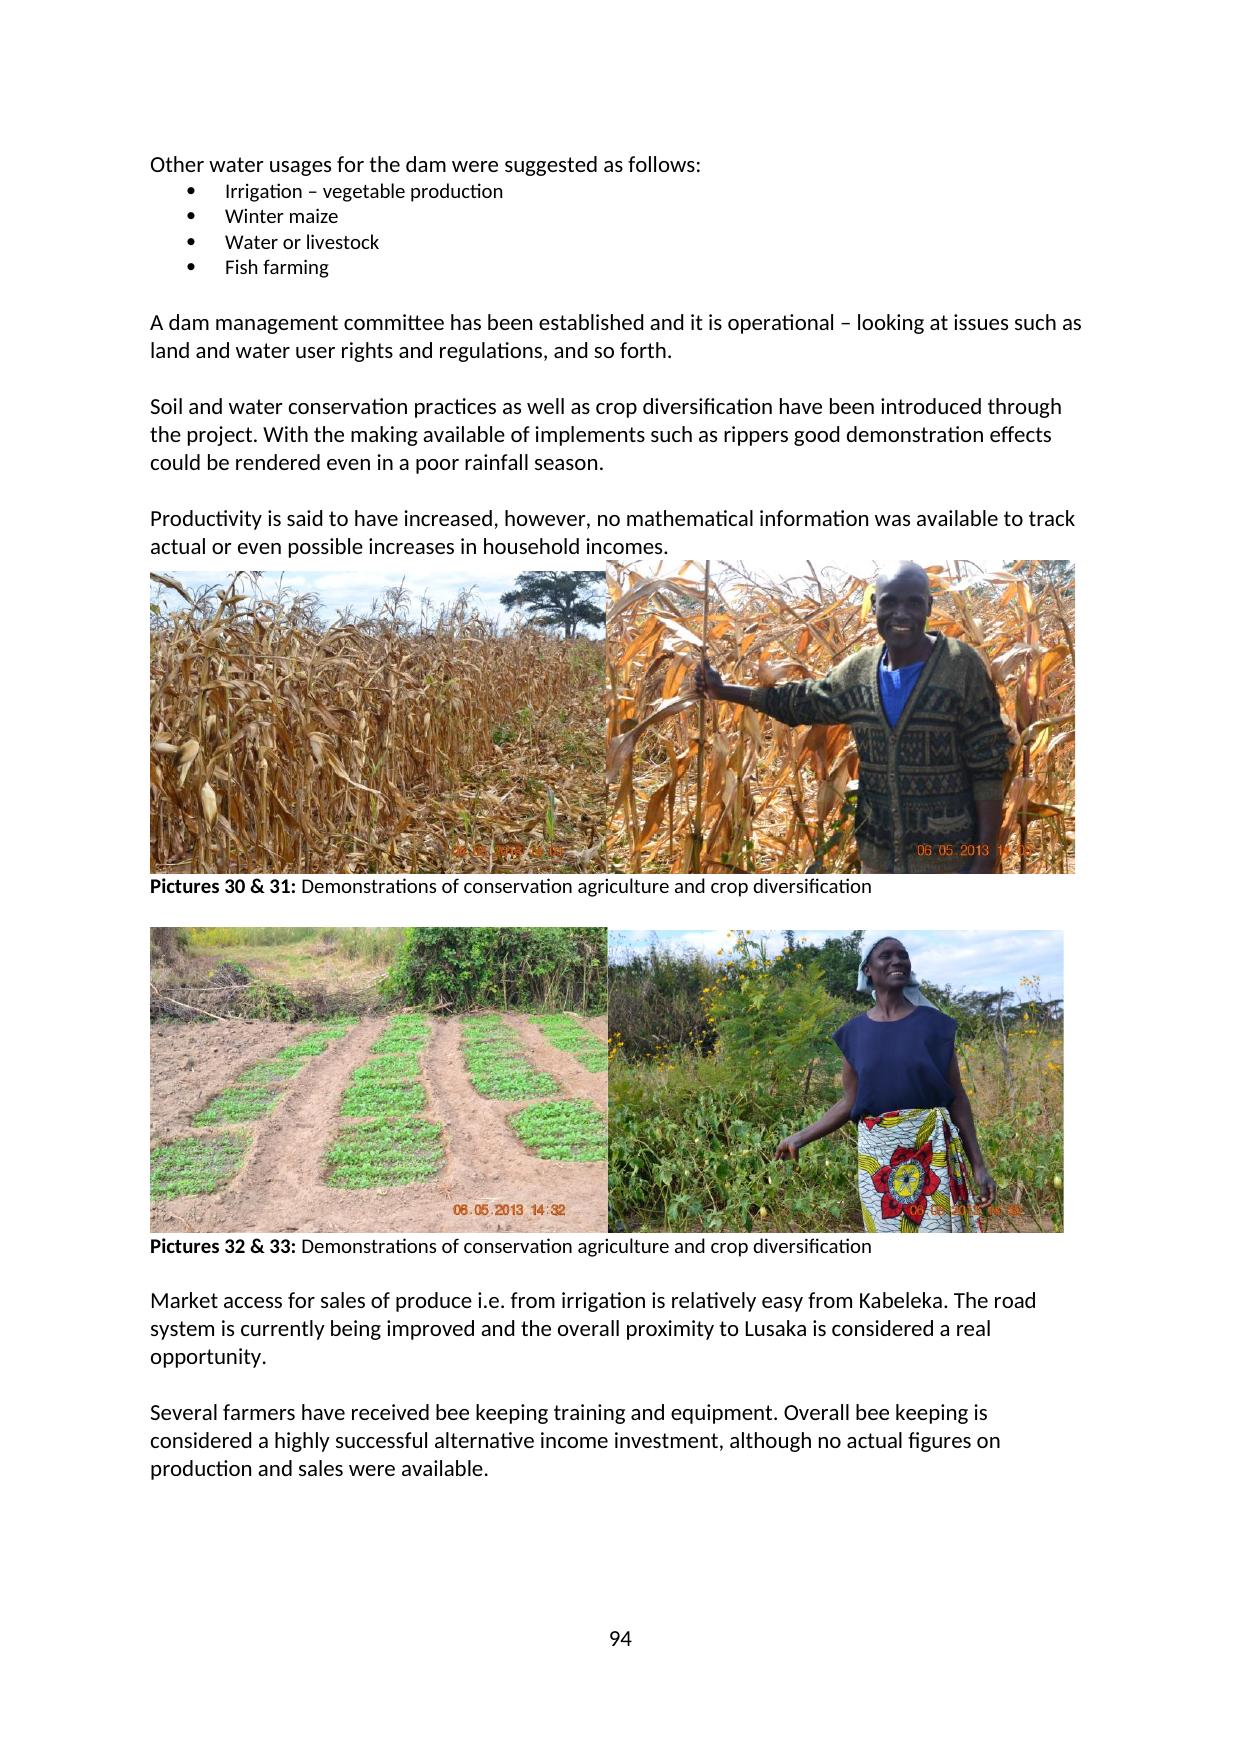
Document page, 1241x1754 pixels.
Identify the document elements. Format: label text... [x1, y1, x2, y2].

text A dam management committee has been established and it is operational – looking at issues such as land and water user rights and regulations, and so forth. [150, 308, 1090, 364]
list Water or livestock [187, 229, 1090, 254]
text Pictures 30 & 31: Demonstrations of conservation agriculture and crop diversification [150, 873, 1090, 899]
picture [150, 560, 1076, 874]
text Pictures 32 & 33: Demonstrations of conservation agriculture and crop diversification [150, 1233, 1090, 1258]
list Fish farming [187, 254, 1090, 280]
text Other water usages for the dam were suggested as follows: [150, 150, 1090, 178]
list Winter maize [187, 203, 1090, 229]
list Irrigation – vegetable production [187, 178, 1090, 203]
text Soil and water conservation practices as well as crop diversification have been introduced through the project. With the making available of implements such as rippers good demonstration effects could be rendered even in a poor rainfall season. [150, 392, 1090, 476]
picture [150, 927, 1064, 1233]
text Several farmers have received bee keeping training and equipment. Overall bee keeping is considered a highly successful alternative income investment, although no actual figures on production and sales were available. [150, 1398, 1090, 1482]
text Market access for sales of produce i.e. from irrigation is relatively easy from Kabeleka. The road system is currently being improved and the overall proximity to Lusaka is considered a real opportunity. [150, 1286, 1090, 1370]
text Productivity is said to have increased, however, no mathematical information was available to track actual or even possible increases in household incomes. [150, 504, 1090, 560]
